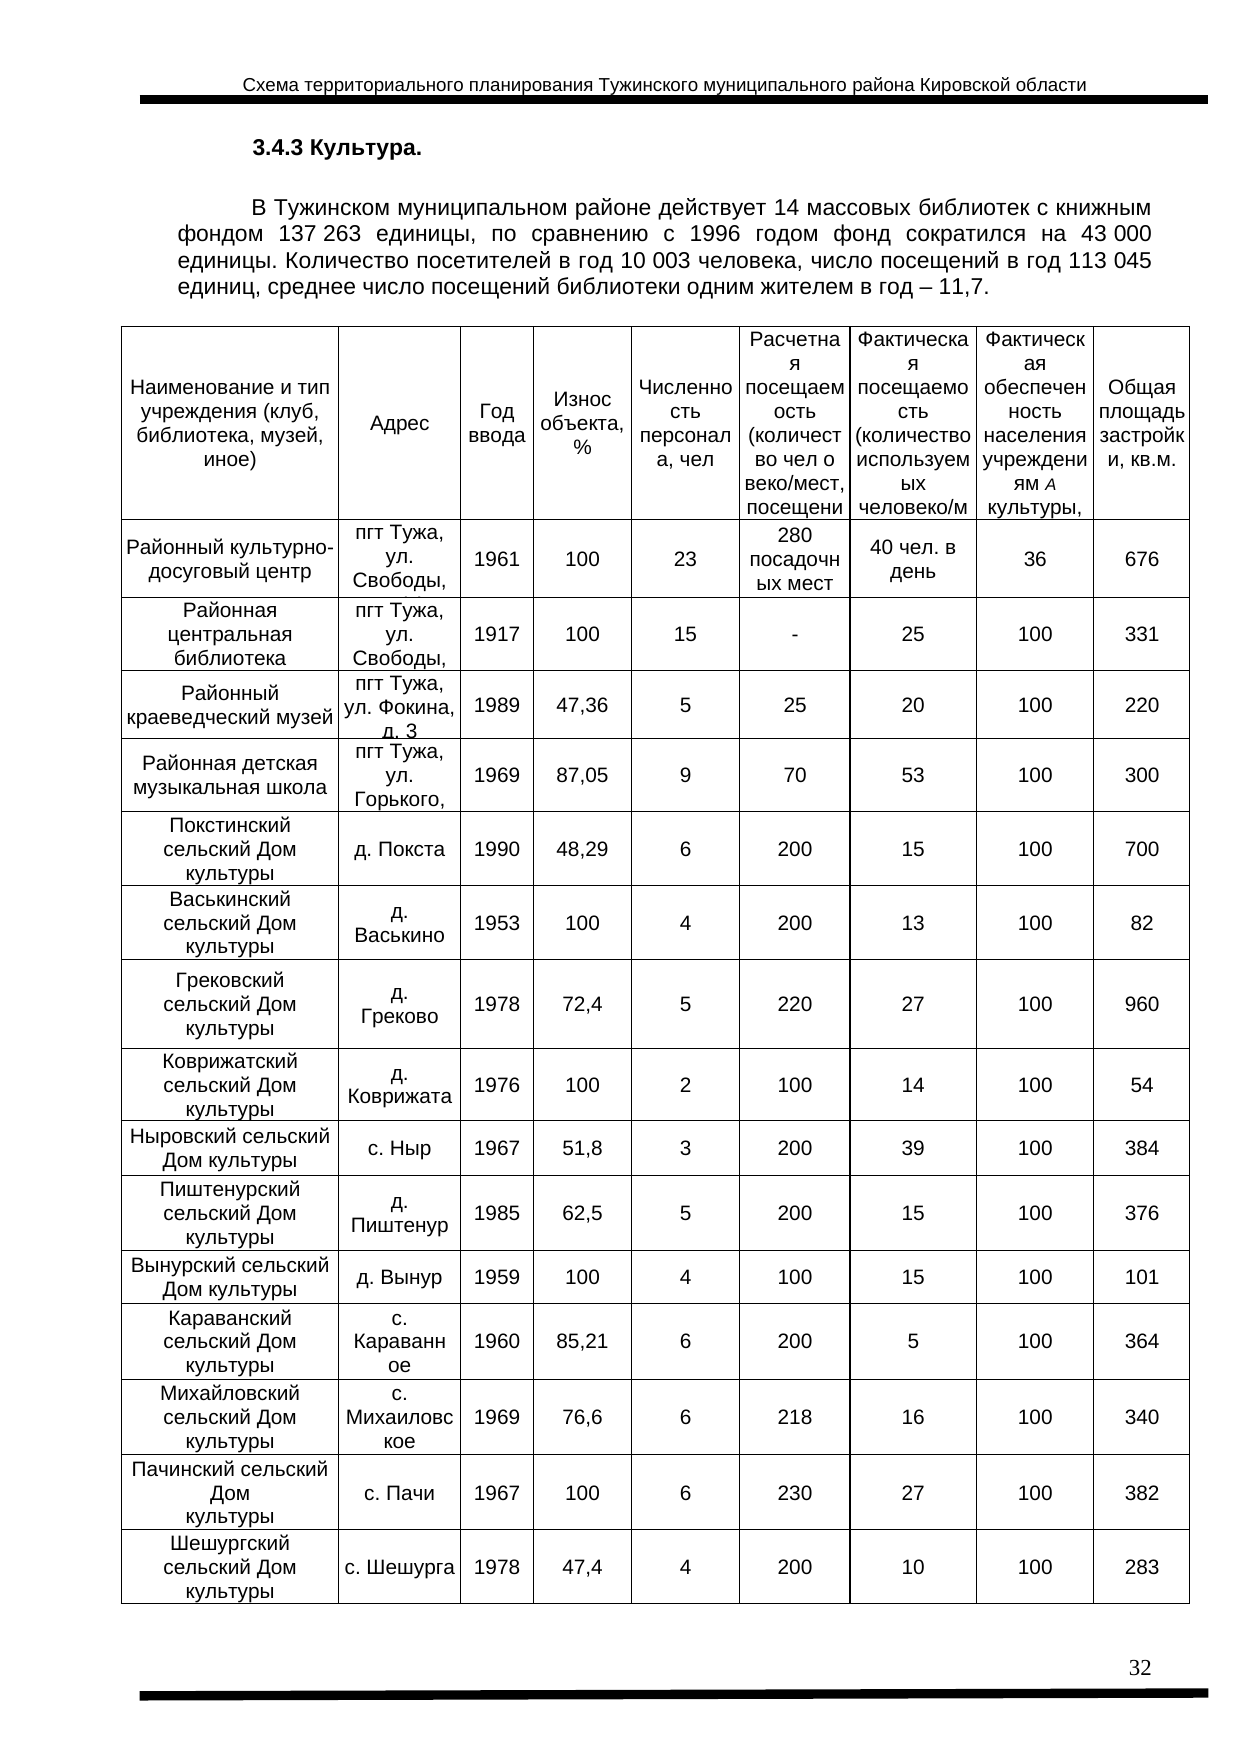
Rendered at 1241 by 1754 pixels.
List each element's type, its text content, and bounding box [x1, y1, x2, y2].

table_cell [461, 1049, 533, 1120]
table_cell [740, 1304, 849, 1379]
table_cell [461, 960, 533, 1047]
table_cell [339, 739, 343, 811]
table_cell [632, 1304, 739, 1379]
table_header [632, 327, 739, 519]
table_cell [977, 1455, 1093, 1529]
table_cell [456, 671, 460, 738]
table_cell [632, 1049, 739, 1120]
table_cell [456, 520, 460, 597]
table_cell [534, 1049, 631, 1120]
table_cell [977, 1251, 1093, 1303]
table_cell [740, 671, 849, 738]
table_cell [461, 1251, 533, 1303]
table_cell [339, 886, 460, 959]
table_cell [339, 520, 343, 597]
text 3.4.3 Культура. [177, 134, 1152, 161]
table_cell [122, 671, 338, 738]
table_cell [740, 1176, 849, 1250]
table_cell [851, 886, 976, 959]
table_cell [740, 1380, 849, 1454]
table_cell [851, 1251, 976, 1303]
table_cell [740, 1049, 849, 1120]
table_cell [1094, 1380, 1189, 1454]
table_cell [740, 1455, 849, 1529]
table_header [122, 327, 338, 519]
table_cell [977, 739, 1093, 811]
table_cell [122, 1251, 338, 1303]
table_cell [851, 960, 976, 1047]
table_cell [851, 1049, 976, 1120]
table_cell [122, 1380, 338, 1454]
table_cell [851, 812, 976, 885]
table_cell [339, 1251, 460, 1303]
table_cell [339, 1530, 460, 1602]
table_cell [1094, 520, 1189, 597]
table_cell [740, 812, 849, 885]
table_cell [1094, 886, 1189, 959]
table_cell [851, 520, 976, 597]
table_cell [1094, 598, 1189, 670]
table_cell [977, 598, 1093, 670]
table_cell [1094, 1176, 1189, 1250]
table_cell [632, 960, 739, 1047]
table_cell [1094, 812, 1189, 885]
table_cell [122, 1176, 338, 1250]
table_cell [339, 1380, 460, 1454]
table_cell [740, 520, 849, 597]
text В Тужинском муниципальном районе действует 14 массовых библиотек с книжным фондом 137 263 единицы, по сравнению с 1996 годом фонд сократился на 43 000 единицы. Количество посетителей в год 10 003 человека, число посещений в год 113 045 единиц, среднее число посещений библиотеки одним жителем в год – 11,7. [177, 194, 1152, 299]
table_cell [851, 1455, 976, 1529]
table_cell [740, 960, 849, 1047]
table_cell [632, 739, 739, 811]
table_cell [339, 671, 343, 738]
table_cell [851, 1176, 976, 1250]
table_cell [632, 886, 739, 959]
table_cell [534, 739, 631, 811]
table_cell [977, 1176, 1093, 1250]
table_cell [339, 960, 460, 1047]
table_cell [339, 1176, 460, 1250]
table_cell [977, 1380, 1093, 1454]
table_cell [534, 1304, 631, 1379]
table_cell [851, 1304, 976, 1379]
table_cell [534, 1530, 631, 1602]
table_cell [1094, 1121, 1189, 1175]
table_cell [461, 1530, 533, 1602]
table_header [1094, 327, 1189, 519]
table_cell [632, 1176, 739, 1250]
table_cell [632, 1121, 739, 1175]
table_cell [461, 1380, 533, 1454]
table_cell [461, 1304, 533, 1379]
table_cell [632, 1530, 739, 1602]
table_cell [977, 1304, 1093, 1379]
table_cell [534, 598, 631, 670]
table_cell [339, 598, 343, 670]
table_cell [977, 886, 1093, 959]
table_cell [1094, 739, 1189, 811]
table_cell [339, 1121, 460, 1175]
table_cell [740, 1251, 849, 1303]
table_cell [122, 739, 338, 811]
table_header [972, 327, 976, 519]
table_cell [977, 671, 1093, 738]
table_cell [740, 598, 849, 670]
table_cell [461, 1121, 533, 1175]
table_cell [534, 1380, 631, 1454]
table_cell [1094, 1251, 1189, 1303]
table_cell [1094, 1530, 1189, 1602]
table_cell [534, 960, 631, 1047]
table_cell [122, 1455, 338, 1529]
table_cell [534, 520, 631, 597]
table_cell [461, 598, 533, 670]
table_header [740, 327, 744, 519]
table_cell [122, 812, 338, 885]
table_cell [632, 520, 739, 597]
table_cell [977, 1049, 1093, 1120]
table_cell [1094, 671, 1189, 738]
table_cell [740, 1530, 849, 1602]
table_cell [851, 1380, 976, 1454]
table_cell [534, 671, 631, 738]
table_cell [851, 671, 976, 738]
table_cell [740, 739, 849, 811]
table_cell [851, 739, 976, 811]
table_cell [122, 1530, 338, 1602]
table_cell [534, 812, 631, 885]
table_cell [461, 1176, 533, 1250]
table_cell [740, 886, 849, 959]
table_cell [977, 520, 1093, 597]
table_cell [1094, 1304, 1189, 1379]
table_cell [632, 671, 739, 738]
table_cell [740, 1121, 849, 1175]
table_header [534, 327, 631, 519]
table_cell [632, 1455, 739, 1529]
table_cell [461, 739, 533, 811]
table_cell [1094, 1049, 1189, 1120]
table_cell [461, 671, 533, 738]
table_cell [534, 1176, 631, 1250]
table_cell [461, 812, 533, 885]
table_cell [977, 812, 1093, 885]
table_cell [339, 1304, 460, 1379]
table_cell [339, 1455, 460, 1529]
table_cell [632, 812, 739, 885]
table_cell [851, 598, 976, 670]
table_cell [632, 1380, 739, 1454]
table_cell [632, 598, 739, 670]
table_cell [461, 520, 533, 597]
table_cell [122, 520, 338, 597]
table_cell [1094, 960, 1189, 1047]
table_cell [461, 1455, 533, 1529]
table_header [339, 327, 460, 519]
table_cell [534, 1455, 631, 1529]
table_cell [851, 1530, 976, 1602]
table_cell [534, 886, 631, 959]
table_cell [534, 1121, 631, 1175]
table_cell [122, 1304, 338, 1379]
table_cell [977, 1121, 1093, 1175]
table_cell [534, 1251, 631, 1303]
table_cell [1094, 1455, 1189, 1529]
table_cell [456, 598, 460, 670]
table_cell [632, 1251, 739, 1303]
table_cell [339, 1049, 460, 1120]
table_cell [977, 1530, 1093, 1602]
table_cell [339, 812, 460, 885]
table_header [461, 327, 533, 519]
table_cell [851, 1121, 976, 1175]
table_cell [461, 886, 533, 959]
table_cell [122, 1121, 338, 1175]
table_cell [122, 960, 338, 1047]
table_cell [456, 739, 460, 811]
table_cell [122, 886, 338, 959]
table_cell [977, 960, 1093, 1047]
